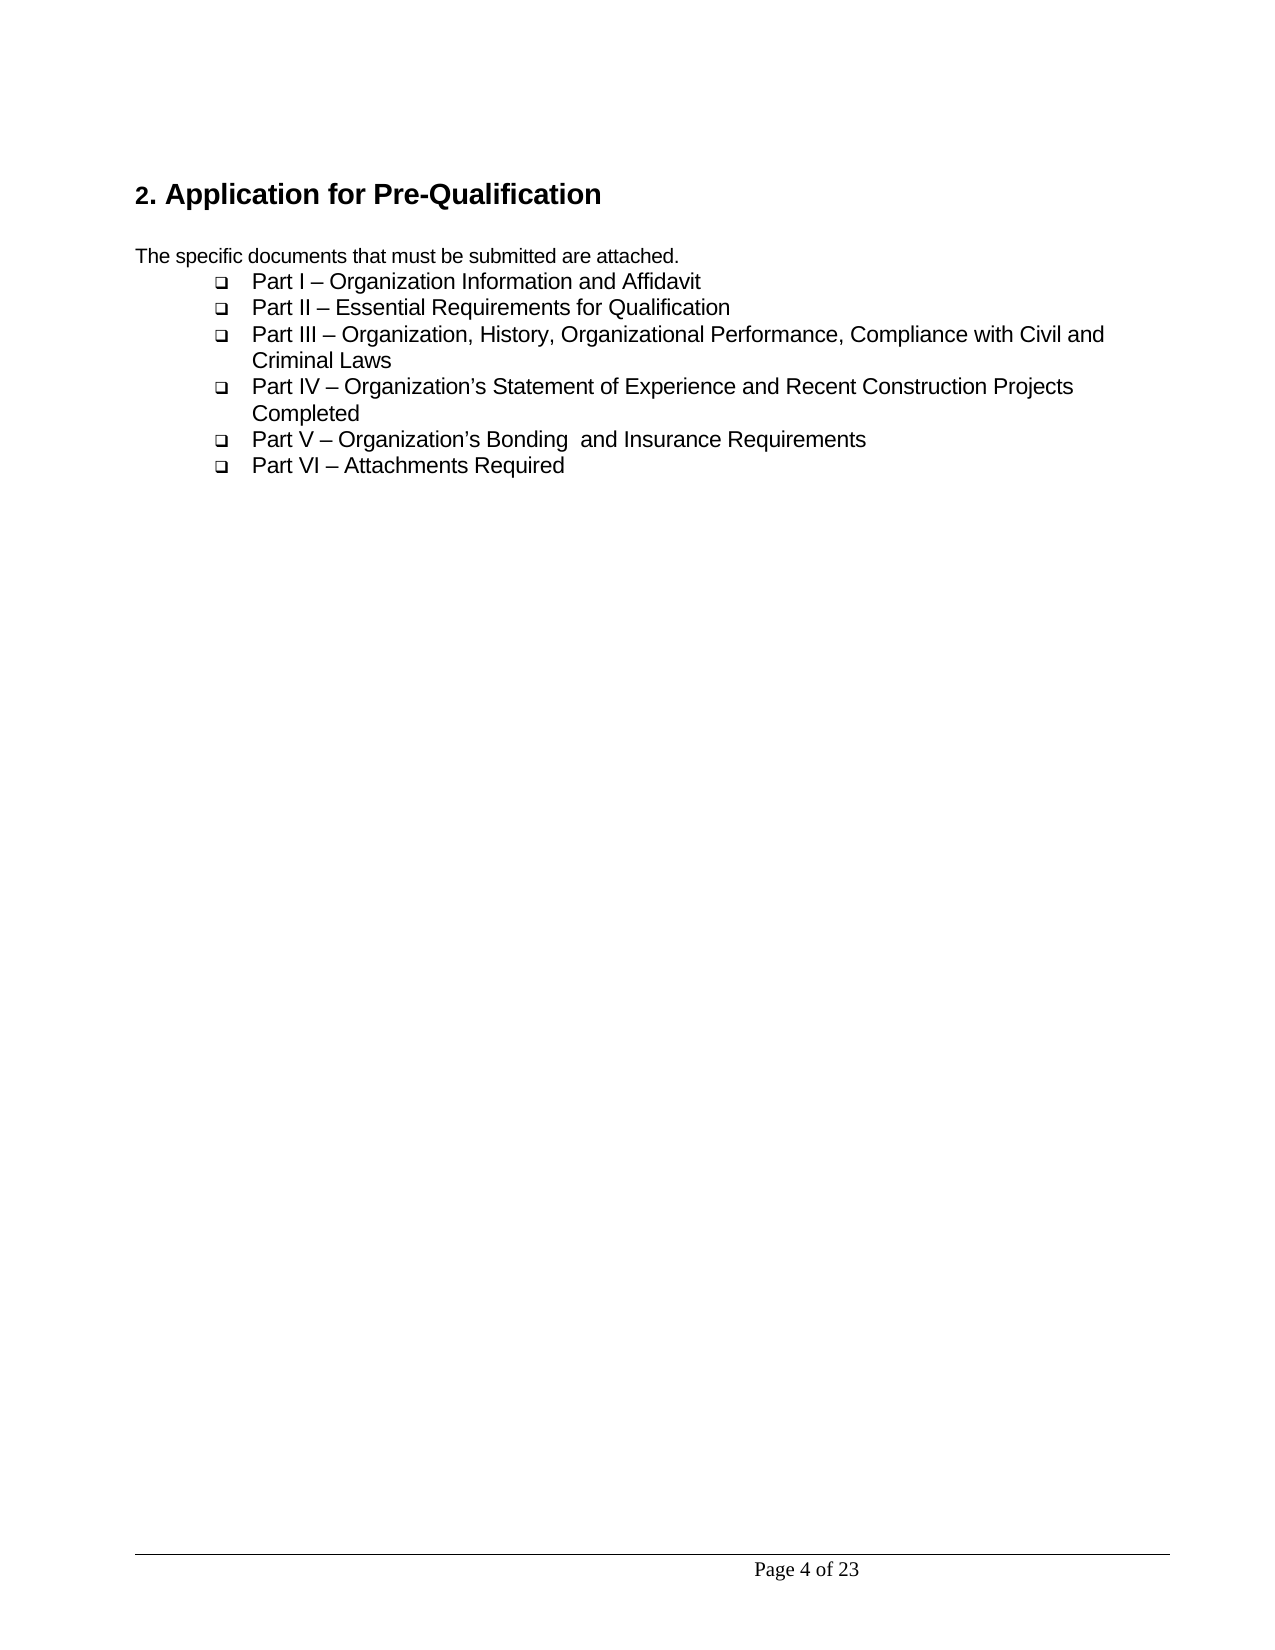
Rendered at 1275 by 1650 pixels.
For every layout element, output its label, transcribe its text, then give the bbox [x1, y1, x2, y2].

list Part II – Essential Requirements for Qualification [214, 294, 1170, 321]
list Part I – Organization Information and Affidavit [214, 268, 1170, 294]
list Part VI – Attachments Required [214, 452, 1170, 479]
text 2. Application for Pre-Qualification [135, 177, 1170, 210]
list Part V – Organization’s Bonding and Insurance Requirements [214, 426, 1170, 452]
text The specific documents that must be submitted are attached. [135, 244, 1170, 268]
list Part III – Organization, History, Organizational Performance, Compliance with Civil and Criminal Laws [214, 321, 1170, 373]
list Part IV – Organization’s Statement of Experience and Recent Construction Projects Completed [214, 373, 1170, 426]
